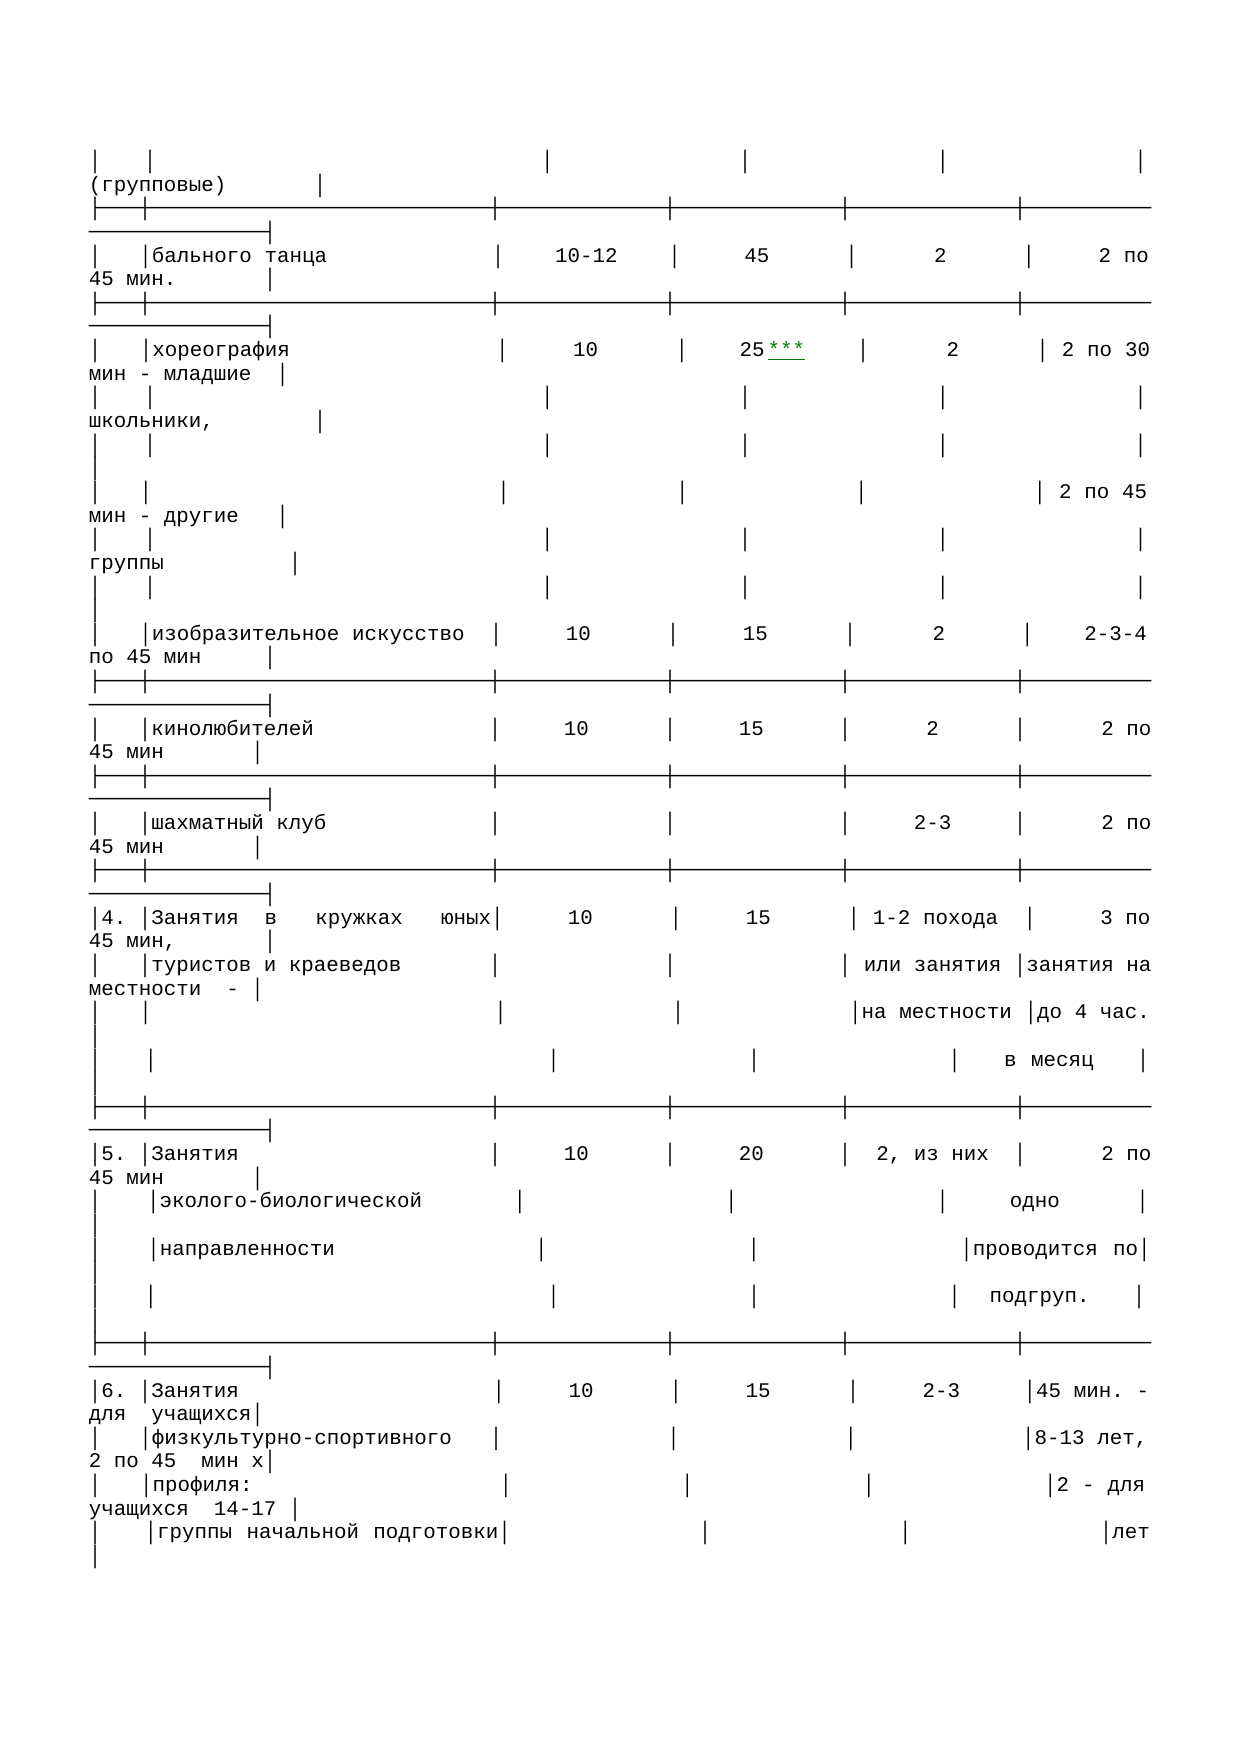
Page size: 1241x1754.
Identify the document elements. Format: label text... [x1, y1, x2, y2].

text │ │ │ │ │ │ (групповые) │ [88, 150, 1152, 197]
text │ │изобразительное искусство │ 10 │ 15 │ 2 │ 2-3-4 по 45 мин │ [88, 623, 1152, 670]
text │ │шахматный клуб │ │ │ 2-3 │ 2 по 45 мин │ [88, 812, 1152, 859]
text │ │ │ │ │ │ 2 по 45 мин - другие │ [88, 481, 1152, 528]
text ├───┼───────────────────────────┼─────────────┼─────────────┼─────────────┼────────────────────────┤ [88, 292, 1152, 339]
text ├───┼───────────────────────────┼─────────────┼─────────────┼─────────────┼────────────────────────┤ [88, 670, 1152, 717]
text │6. │Занятия │ 10 │ 15 │ 2-3 │45 мин. - для учащихся│ [88, 1379, 1152, 1427]
text │ │ │ │ │ │ группы │ [88, 528, 1152, 576]
text ├───┼───────────────────────────┼─────────────┼─────────────┼─────────────┼────────────────────────┤ [88, 765, 1152, 812]
text │ │ │ │ │ │ │ [88, 576, 1152, 623]
text │ │профиля: │ │ │ │2 - для учащихся 14-17 │ [88, 1474, 1152, 1521]
text │ │ │ │ │ подгруп. │ │ [88, 1285, 1152, 1332]
text │4. │Занятия в кружках юных│ 10 │ 15 │ 1-2 похода │ 3 по 45 мин, │ [88, 907, 1152, 954]
text ├───┼───────────────────────────┼─────────────┼─────────────┼─────────────┼────────────────────────┤ [88, 1332, 1152, 1379]
text │ │ │ │ │ │ │ [88, 434, 1152, 481]
text ├───┼───────────────────────────┼─────────────┼─────────────┼─────────────┼────────────────────────┤ [88, 859, 1152, 907]
text │5. │Занятия │ 10 │ 20 │ 2, из них │ 2 по 45 мин │ [88, 1143, 1152, 1190]
text ├───┼───────────────────────────┼─────────────┼─────────────┼─────────────┼────────────────────────┤ [88, 1096, 1152, 1143]
text │ │хореография │ 10 │ 25*** │ 2 │ 2 по 30 мин - младшие │ [88, 339, 1152, 386]
text │ │ │ │ │на местности │до 4 час. │ [88, 1001, 1152, 1048]
text │ │эколого-биологической │ │ │ одно │ │ [88, 1190, 1152, 1238]
text │ │физкультурно-спортивного │ │ │ │8-13 лет, 2 по 45 мин х│ [88, 1427, 1152, 1474]
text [88, 197, 1152, 244]
text │ │ │ │ │ в месяц │ │ [88, 1048, 1152, 1096]
text │ │группы начальной подготовки│ │ │ │лет │ [88, 1521, 1152, 1569]
text │ │бального танца │ 10-12 │ 45 │ 2 │ 2 по 45 мин. │ [88, 244, 1152, 292]
text │ │туристов и краеведов │ │ │ или занятия │занятия на местности - │ [88, 954, 1152, 1001]
text │ │ │ │ │ │ школьники, │ [88, 386, 1152, 434]
text │ │кинолюбителей │ 10 │ 15 │ 2 │ 2 по 45 мин │ [88, 717, 1152, 765]
text │ │направленности │ │ │проводится по│ │ [88, 1238, 1152, 1285]
